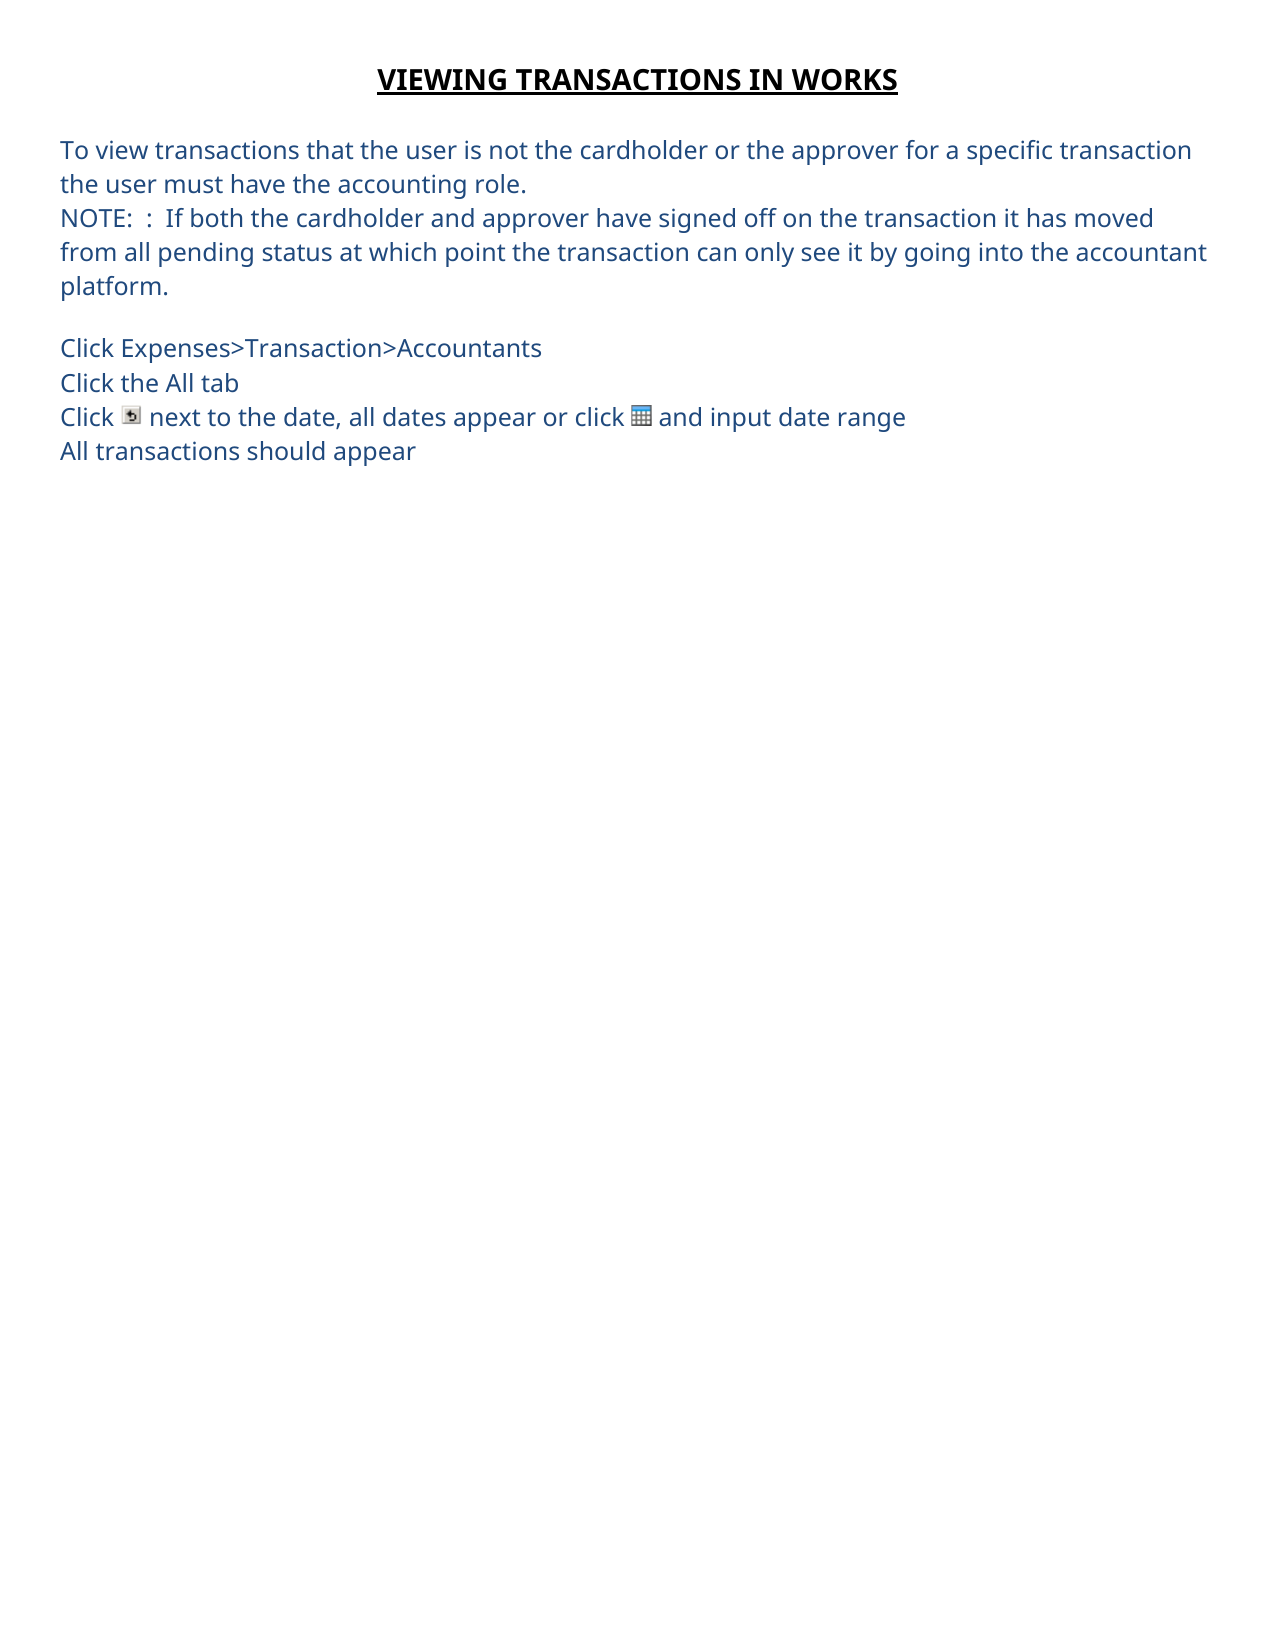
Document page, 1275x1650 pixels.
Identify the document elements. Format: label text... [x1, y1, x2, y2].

text Click Expenses>Transaction>Accountants [60, 331, 1215, 365]
picture [120, 404, 143, 426]
text Click next to the date, all dates appear or click and input date range [60, 399, 1215, 433]
text NOTE: : If both the cardholder and approver have signed off on the transaction it has moved from all pending status at which point the transaction can only see it by going into the accountant platform. [60, 201, 1215, 303]
text To view transactions that the user is not the cardholder or the approver for a specific transaction the user must have the accounting role. [60, 133, 1215, 201]
text Click the All tab [60, 365, 1215, 399]
text All transactions should appear [60, 433, 1215, 467]
subtitle VIEWING TRANSACTIONS IN WORKS [60, 59, 1215, 99]
picture [631, 405, 652, 426]
